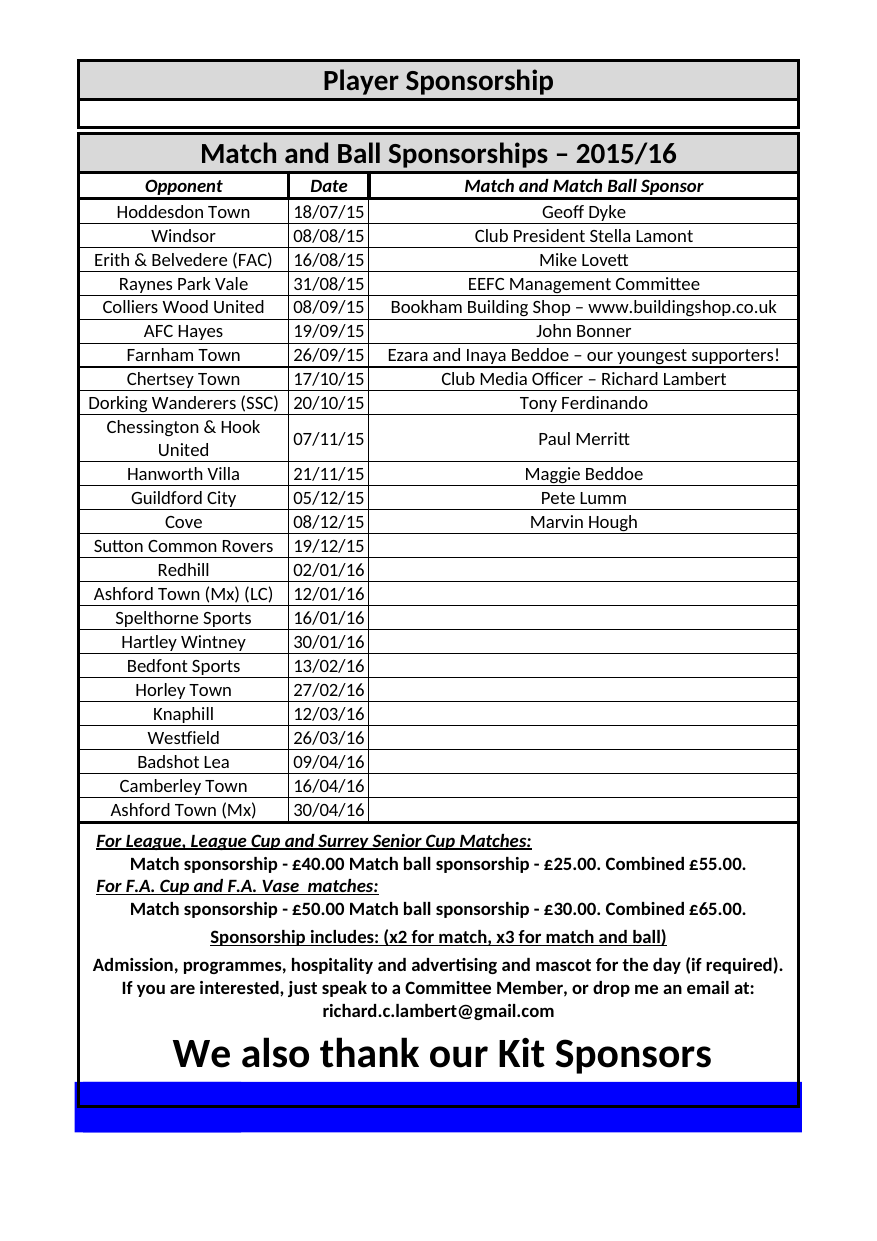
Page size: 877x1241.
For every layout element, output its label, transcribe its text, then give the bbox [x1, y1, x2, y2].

table_cell Westfield [80, 726, 288, 749]
table_cell Windsor [80, 224, 288, 247]
table_cell Spelthorne Sports [80, 606, 288, 629]
table_cell Dorking Wanderers (SSC) [80, 391, 288, 414]
table_cell 18/07/15 [289, 200, 368, 223]
table_cell 16/08/15 [289, 248, 368, 271]
table_cell [369, 582, 797, 605]
table_cell 19/12/15 [289, 534, 368, 557]
table_cell 16/04/16 [289, 774, 368, 797]
table_cell Horley Town [80, 678, 288, 701]
table_cell Hartley Wintney [80, 630, 288, 653]
table_cell Pete Lumm [369, 486, 797, 509]
table_cell EEFC Management Committee [369, 272, 797, 294]
table_cell [369, 654, 797, 677]
table_cell Marvin Hough [369, 510, 797, 533]
table_cell 17/10/15 [289, 368, 368, 390]
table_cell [80, 101, 797, 126]
table_cell Bedfont Sports [80, 654, 288, 677]
table_cell John Bonner [369, 320, 797, 342]
table_cell Hoddesdon Town [80, 200, 288, 223]
table_cell 26/09/15 [289, 344, 368, 366]
table_cell 05/12/15 [289, 486, 368, 509]
table_cell Ezara and Inaya Beddoe – our youngest supporters! [369, 344, 797, 366]
table_cell 30/04/16 [289, 798, 368, 821]
table_cell [369, 798, 797, 821]
table_cell Guildford City [80, 486, 288, 509]
table_cell 13/02/16 [289, 654, 368, 677]
table_cell Badshot Lea [80, 750, 288, 773]
table_cell [369, 534, 797, 557]
table_cell 27/02/16 [289, 678, 368, 701]
table_cell 07/11/15 [289, 415, 368, 461]
table_cell Opponent [80, 174, 287, 197]
table_cell Mike Lovett [369, 248, 797, 271]
table_header Match and Ball Sponsorships – 2015/16 [80, 135, 797, 171]
table_cell [369, 702, 797, 725]
table_cell [369, 678, 797, 701]
table_cell Colliers Wood United [80, 296, 288, 318]
table_cell 12/03/16 [289, 702, 368, 725]
table_cell Ashford Town (Mx) (LC) [80, 582, 288, 605]
table_cell Camberley Town [80, 774, 288, 797]
table_cell Club President Stella Lamont [369, 224, 797, 247]
table_cell 12/01/16 [289, 582, 368, 605]
table_cell AFC Hayes [80, 320, 288, 342]
table_cell Date [290, 174, 367, 197]
table_cell [369, 606, 797, 629]
table_cell Club Media Officer – Richard Lambert [369, 368, 797, 390]
table_cell Tony Ferdinando [369, 391, 797, 414]
table_cell 08/12/15 [289, 510, 368, 533]
table_cell Hanworth Villa [80, 462, 288, 485]
table_cell 31/08/15 [289, 272, 368, 294]
table_cell Chessington & Hook United [80, 415, 288, 461]
table_cell 20/10/15 [289, 391, 368, 414]
table_cell Farnham Town [80, 344, 288, 366]
table_cell 02/01/16 [289, 558, 368, 581]
table_cell 30/01/16 [289, 630, 368, 653]
table_cell Ashford Town (Mx) [80, 798, 288, 821]
table_cell [369, 774, 797, 797]
table_cell Match and Match Ball Sponsor [371, 174, 797, 197]
table_cell [369, 558, 797, 581]
table_cell Knaphill [80, 702, 288, 725]
table_cell Bookham Building Shop – www.buildingshop.co.uk [369, 296, 797, 318]
table_cell 16/01/16 [289, 606, 368, 629]
table_cell 08/08/15 [289, 224, 368, 247]
table_cell 19/09/15 [289, 320, 368, 342]
table_cell [369, 750, 797, 773]
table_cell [80, 824, 797, 1104]
table_cell Geoff Dyke [369, 200, 797, 223]
table_cell Redhill [80, 558, 288, 581]
table_cell [369, 726, 797, 749]
table_header Player Sponsorship [80, 62, 797, 98]
table_cell Chertsey Town [80, 368, 288, 390]
table_cell 21/11/15 [289, 462, 368, 485]
table_cell Maggie Beddoe [369, 462, 797, 485]
table_cell Paul Merritt [369, 415, 797, 461]
table_cell Erith & Belvedere (FAC) [80, 248, 288, 271]
table_cell Sutton Common Rovers [80, 534, 288, 557]
table_cell [369, 630, 797, 653]
table_cell Raynes Park Vale [80, 272, 288, 294]
table_cell 26/03/16 [289, 726, 368, 749]
table_cell 08/09/15 [289, 296, 368, 318]
table_cell 09/04/16 [289, 750, 368, 773]
table_cell Cove [80, 510, 288, 533]
